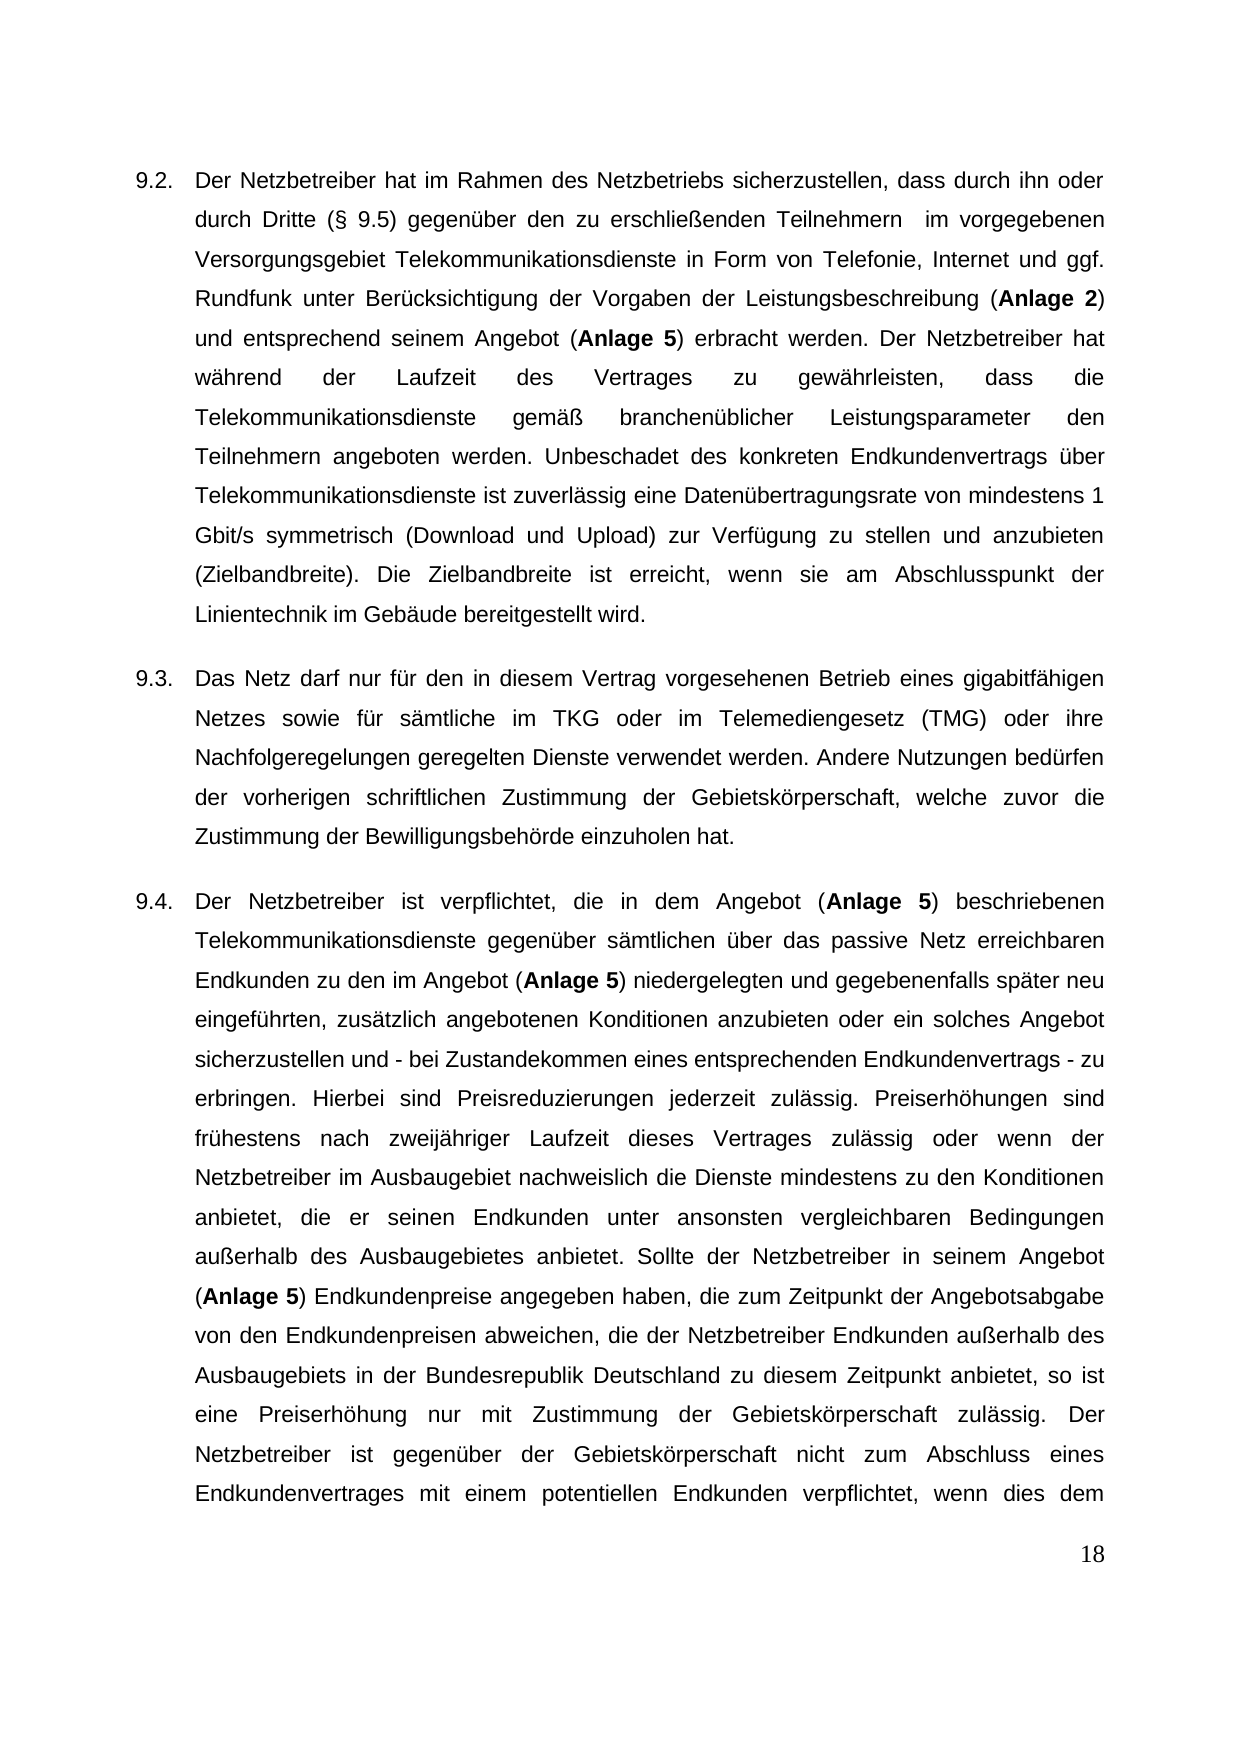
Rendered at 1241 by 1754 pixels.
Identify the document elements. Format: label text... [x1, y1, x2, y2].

list Das Netz darf nur für den in diesem Vertrag vorgesehenen Betrieb eines gigabitfähigen Netzes sowie für sämtliche im TKG oder im Telemediengesetz (TMG) oder ihre Nachfolgeregelungen geregelten Dienste verwendet werden. Andere Nutzungen bedürfen der vorherigen schriftlichen Zustimmung der Gebietskörperschaft, welche zuvor die Zustimmung der Bewilligungsbehörde einzuholen hat. [135, 665, 1105, 850]
list Der Netzbetreiber hat im Rahmen des Netzbetriebs sicherzustellen, dass durch ihn oder durch Dritte (§ 9.5) gegenüber den zu erschließenden Teilnehmern im vorgegebenen Versorgungsgebiet Telekommunikationsdienste in Form von Telefonie, Internet und ggf. Rundfunk unter Berücksichtigung der Vorgaben der Leistungsbeschreibung (Anlage 2) und entsprechend seinem Angebot (Anlage 5) erbracht werden. Der Netzbetreiber hat während der Laufzeit des Vertrages zu gewährleisten, dass die Telekommunikationsdienste gemäß branchenüblicher Leistungsparameter den Teilnehmern angeboten werden. Unbeschadet des konkreten Endkundenvertrags über Telekommunikationsdienste ist zuverlässig eine Datenübertragungsrate von mindestens 1 Gbit/s symmetrisch (Download und Upload) zur Verfügung zu stellen und anzubieten (Zielbandbreite). Die Zielbandbreite ist erreicht, wenn sie am Abschlusspunkt der Linientechnik im Gebäude bereitgestellt wird. [135, 167, 1105, 627]
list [135, 888, 1105, 1506]
